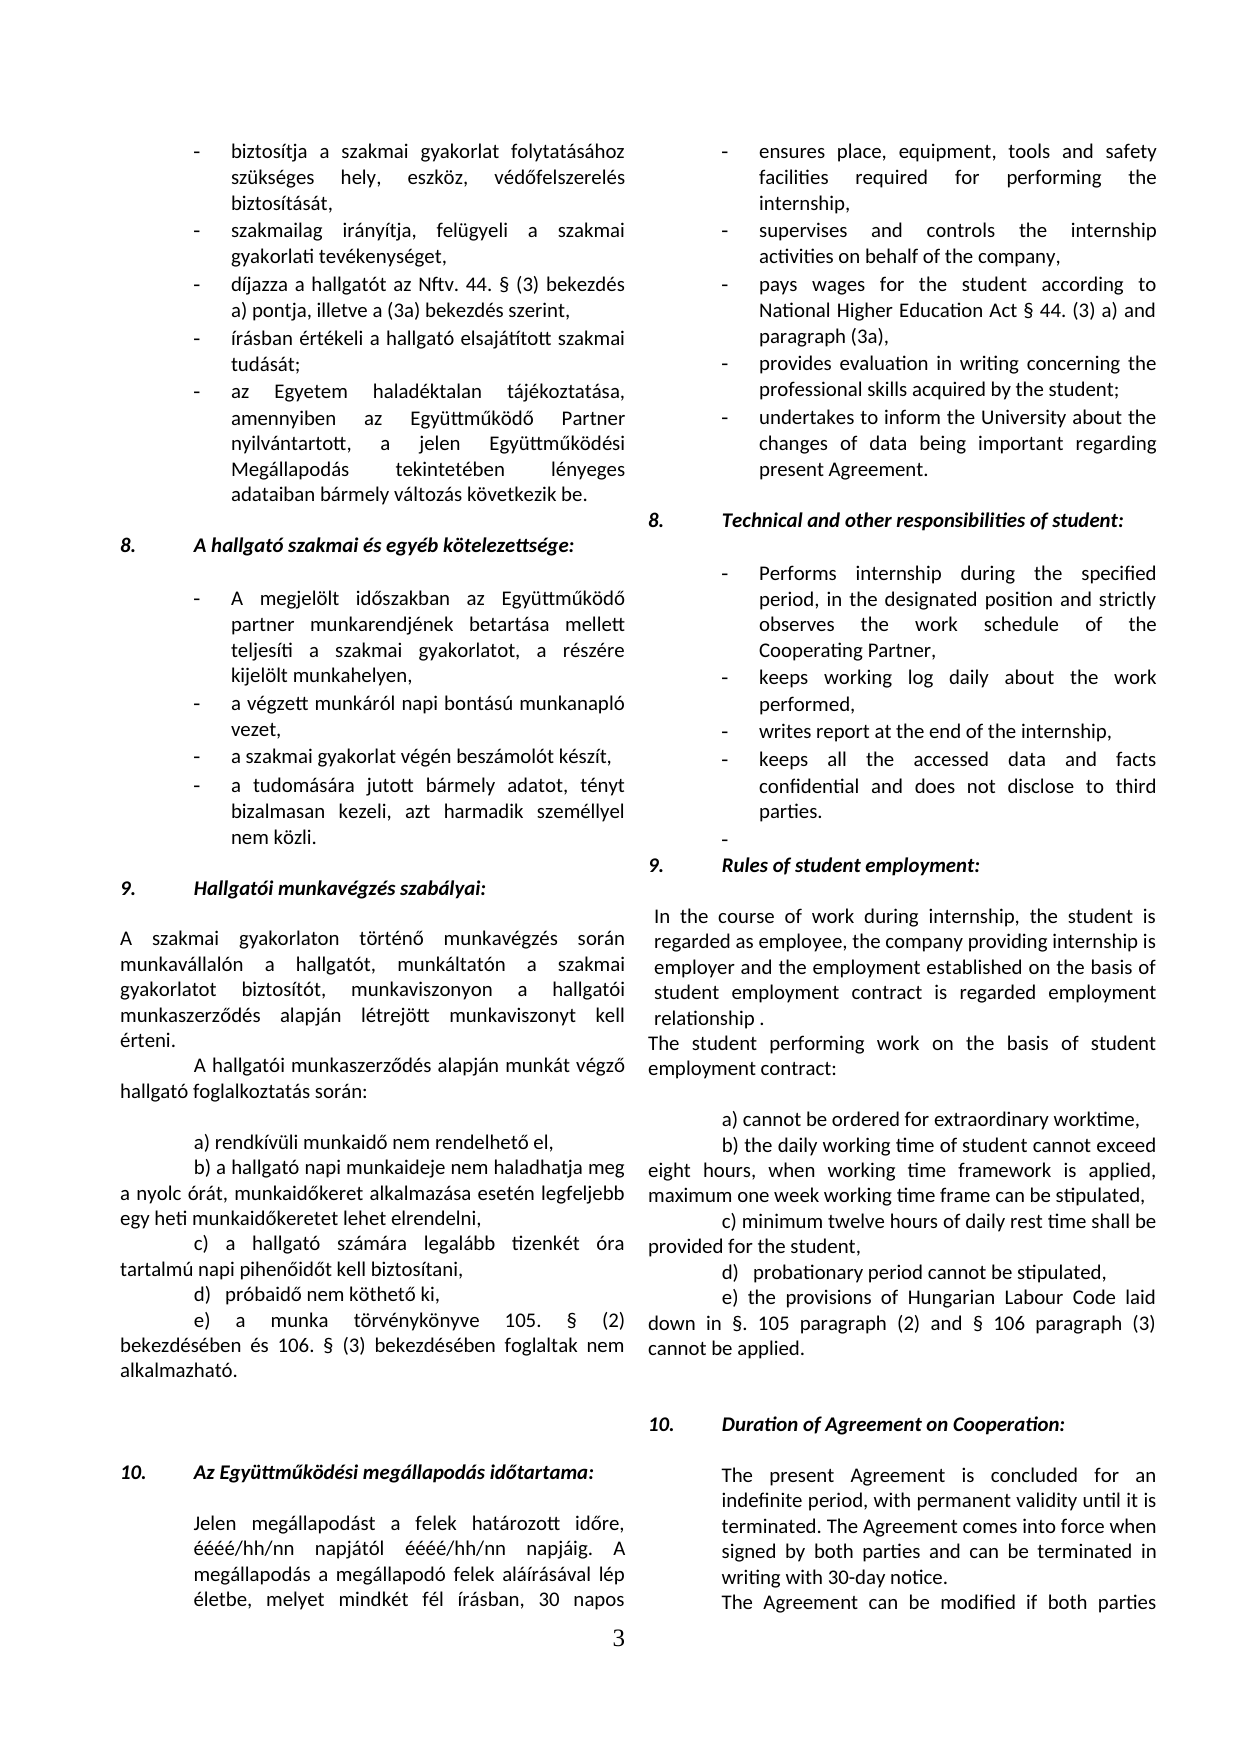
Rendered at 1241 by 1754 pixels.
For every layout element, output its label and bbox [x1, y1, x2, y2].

table_header [109, 136, 637, 1615]
table_header [637, 136, 1168, 1615]
